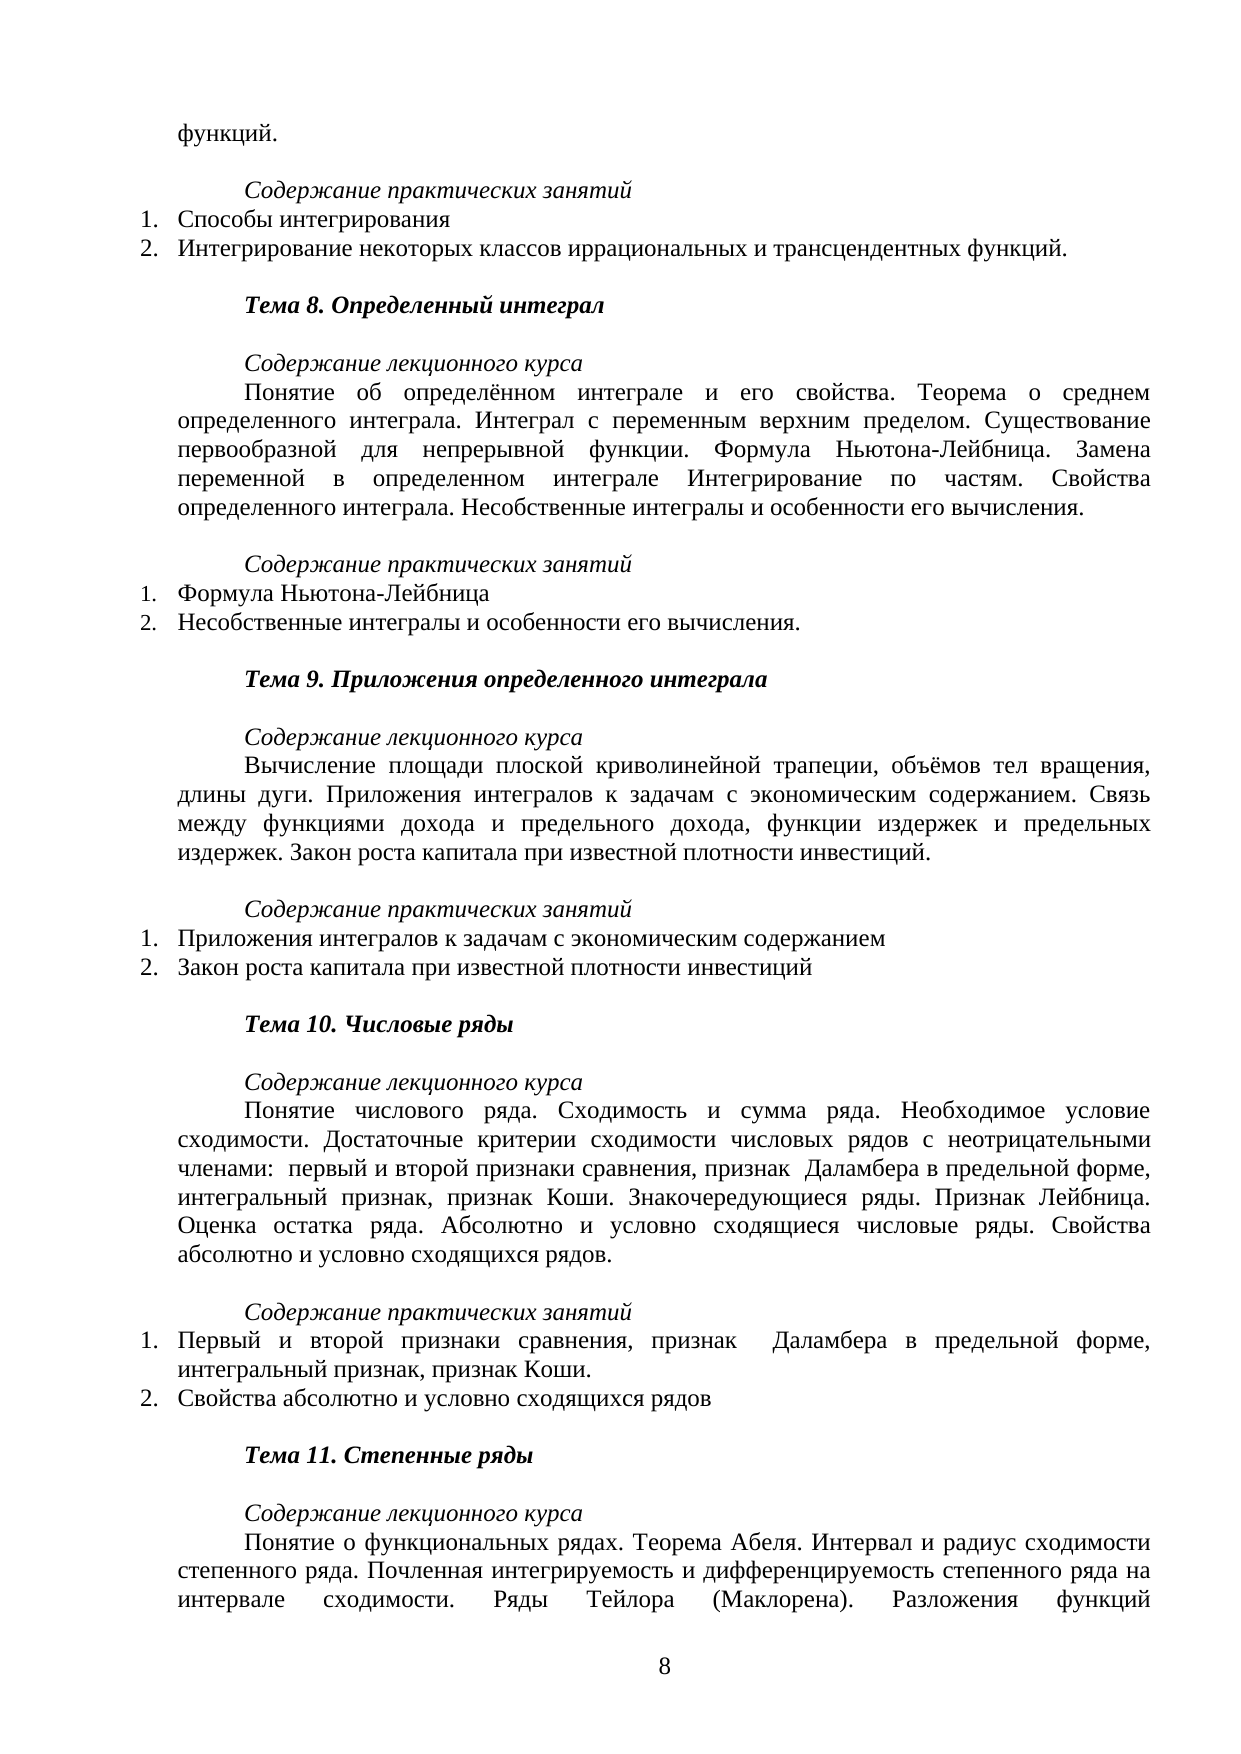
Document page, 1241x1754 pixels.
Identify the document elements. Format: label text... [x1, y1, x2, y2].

text Содержание практических занятий [177, 894, 1152, 923]
text Содержание практических занятий [177, 176, 1152, 204]
text Тема 10. Числовые ряды [177, 1009, 1152, 1038]
text Тема 9. Приложения определенного интеграла [177, 664, 1152, 693]
text Содержание лекционного курса [177, 722, 1152, 751]
text Вычисление площади плоской криволинейной трапеции, объёмов тел вращения, длины дуги. Приложения интегралов к задачам с экономическим содержанием. Связь между функциями дохода и предельного дохода, функции издержек и предельных издержек. Закон роста капитала при известной плотности инвестиций. [177, 751, 1152, 866]
list Способы интегрирования [140, 204, 1152, 233]
list Первый и второй признаки сравнения, признак Даламбера в предельной форме, интегральный признак, признак Коши. [140, 1326, 1152, 1383]
text Содержание лекционного курса [177, 348, 1152, 377]
text Содержание лекционного курса [177, 1498, 1152, 1527]
text Тема 8. Определенный интеграл [177, 291, 1152, 319]
list Закон роста капитала при известной плотности инвестиций [140, 952, 1152, 981]
text Содержание практических занятий [177, 549, 1152, 578]
list Приложения интегралов к задачам с экономическим содержанием [140, 923, 1152, 952]
text Содержание лекционного курса [177, 1067, 1152, 1096]
list Интегрирование некоторых классов иррациональных и трансцендентных функций. [140, 233, 1152, 262]
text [177, 1527, 1152, 1613]
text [177, 118, 1152, 147]
text Понятие об определённом интеграле и его свойства. Теорема о среднем определенного интеграла. Интеграл с переменным верхним пределом. Существование первообразной для непрерывной функции. Формула Ньютона-Лейбница. Замена переменной в определенном интеграле Интегрирование по частям. Свойства определенного интеграла. Несобственные интегралы и особенности его вычисления. [177, 377, 1152, 521]
list Свойства абсолютно и условно сходящихся рядов [140, 1383, 1152, 1412]
text Понятие числового ряда. Сходимость и сумма ряда. Необходимое условие сходимости. Достаточные критерии сходимости числовых рядов с неотрицательными членами: первый и второй признаки сравнения, признак Даламбера в предельной форме, интегральный признак, признак Коши. Знакочередующиеся ряды. Признак Лейбница. Оценка остатка ряда. Абсолютно и условно сходящиеся числовые ряды. Свойства абсолютно и условно сходящихся рядов. [177, 1096, 1152, 1268]
list Несобственные интегралы и особенности его вычисления. [140, 607, 1152, 636]
list Формула Ньютона-Лейбница [140, 578, 1152, 607]
text Содержание практических занятий [177, 1297, 1152, 1326]
text Тема 11. Степенные ряды [177, 1441, 1152, 1469]
